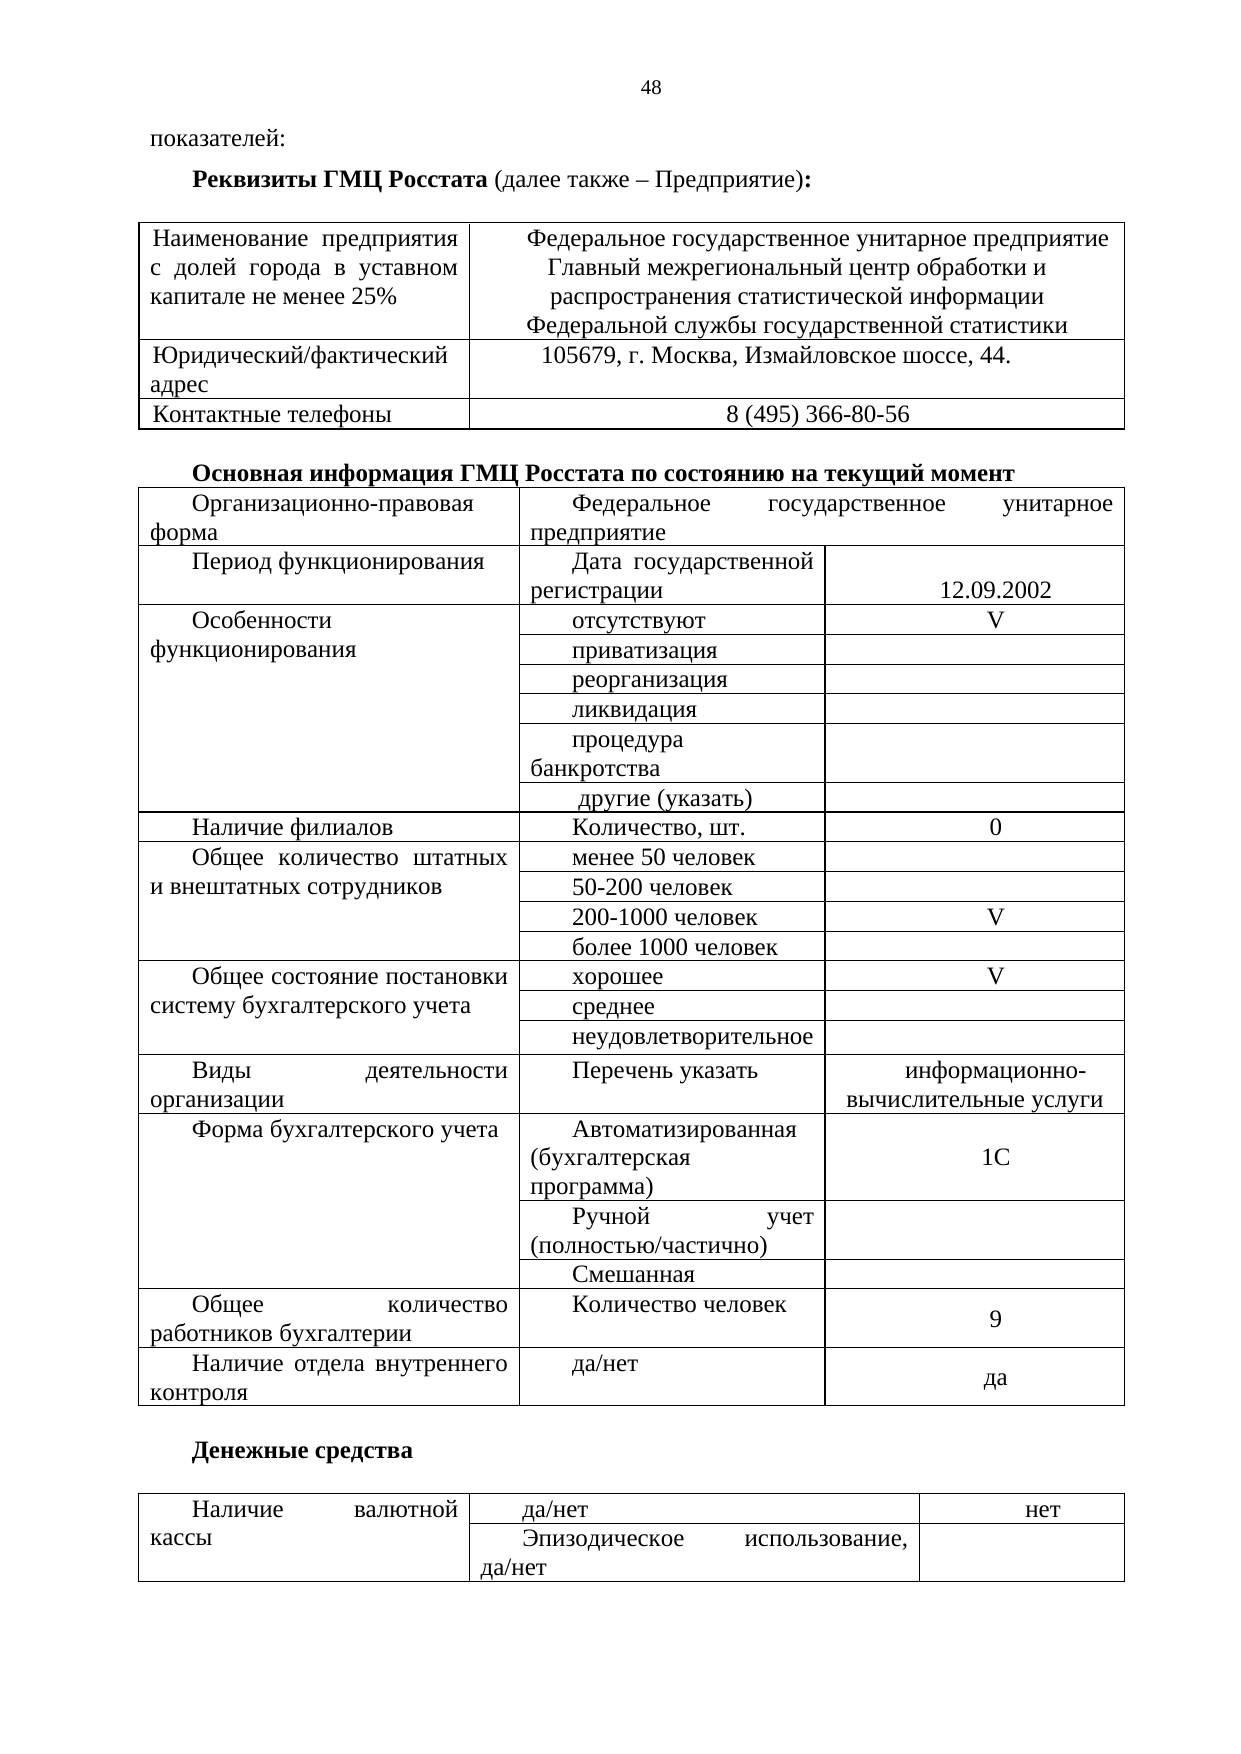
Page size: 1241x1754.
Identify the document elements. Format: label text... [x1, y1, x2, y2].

table_cell хорошее [520, 961, 824, 990]
table_cell да/нет [520, 1348, 824, 1405]
table_cell Количество человек [520, 1289, 824, 1347]
table_cell [826, 932, 1124, 960]
table_cell [826, 1260, 1124, 1288]
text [150, 123, 1152, 152]
table_cell [826, 842, 1124, 871]
table_cell [826, 1201, 1124, 1258]
text Основная информация ГМЦ Росстата по состоянию на текущий момент [150, 458, 1152, 487]
table_cell V [826, 961, 1124, 990]
table_cell Перечень указать [520, 1055, 824, 1113]
table_cell Особенности функционирования [139, 605, 519, 811]
table_cell неудовлетворительное [520, 1021, 824, 1054]
table_cell да [826, 1348, 1124, 1405]
table_cell 8 (495) 366-80-56 [470, 399, 1124, 428]
table_cell Период функционирования [139, 546, 519, 604]
table_cell информационно-вычислительные услуги [826, 1055, 1124, 1113]
table_cell [826, 991, 1124, 1020]
table_cell [826, 694, 1124, 723]
table_cell Количество, шт. [520, 813, 824, 841]
table_cell 12.09.2002 [826, 546, 1124, 604]
table_cell 1С [826, 1114, 1124, 1200]
table_header Организационно-правовая форма [139, 488, 519, 545]
table_cell Эпизодическое использование, да/нет [470, 1524, 919, 1581]
table_cell . Москва, Измайловское шоссе, 44. [470, 340, 1124, 397]
table_cell приватизация [520, 635, 824, 663]
table_cell [826, 783, 1124, 811]
table_cell 200-1000 человек [520, 902, 824, 931]
table_header Наименование предприятия с долей города в уставном капитале не менее 25% [140, 223, 469, 338]
table_cell Автоматизированная (бухгалтерская программа) [520, 1114, 824, 1200]
table_cell 50-200 человек [520, 872, 824, 901]
table_header да/нет [470, 1494, 919, 1522]
table_cell [920, 1524, 1124, 1581]
table_cell [826, 665, 1124, 693]
table_header Наличие валютной кассы [139, 1494, 469, 1581]
table_cell 9 [826, 1289, 1124, 1347]
table_cell [826, 724, 1124, 782]
table_header Федеральное государственное унитарное предприятие [520, 488, 1124, 545]
table_cell Наличие филиалов [139, 813, 519, 841]
table_cell Виды деятельности организации [139, 1055, 519, 1113]
table_cell реорганизация [520, 665, 824, 693]
table_cell Дата государственной регистрации [520, 546, 824, 604]
table_cell процедура банкротства [520, 724, 824, 782]
table_cell более 1000 человек [520, 932, 824, 960]
table_cell Контактные телефоны [140, 399, 469, 428]
table_cell Общее состояние постановки систему бухгалтерского учета [139, 961, 519, 1054]
table_cell менее 50 человек [520, 842, 824, 871]
table_cell ликвидация [520, 694, 824, 723]
table_cell [826, 872, 1124, 901]
table_cell Наличие отдела внутреннего контроля [139, 1348, 519, 1405]
table_header Федеральное государственное унитарное предприятие Главный межрегиональный центр обработки и распространения статистической информации Федеральной службы государственной статистики [470, 223, 1124, 338]
table_cell V [826, 902, 1124, 931]
text Денежные средства [150, 1435, 1152, 1464]
table_cell 0 [826, 813, 1124, 841]
table_cell [826, 1021, 1124, 1054]
table_cell V [826, 605, 1124, 634]
table_cell другие (указать) [520, 783, 824, 811]
table_cell Юридический/фактический адрес [140, 340, 469, 397]
text Реквизиты ГМЦ Росстата (далее также – Предприятие): [150, 164, 1152, 193]
table_cell отсутствуют [520, 605, 824, 634]
table_cell Ручной учет (полностью/частично) [520, 1201, 824, 1258]
table_cell Общее количество работников бухгалтерии [139, 1289, 519, 1347]
table_cell Общее количество штатных и внештатных сотрудников [139, 842, 519, 960]
table_cell среднее [520, 991, 824, 1020]
table_cell Форма бухгалтерского учета [139, 1114, 519, 1288]
table_cell Смешанная [520, 1260, 824, 1288]
table_header нет [920, 1494, 1124, 1522]
table_cell [826, 635, 1124, 663]
